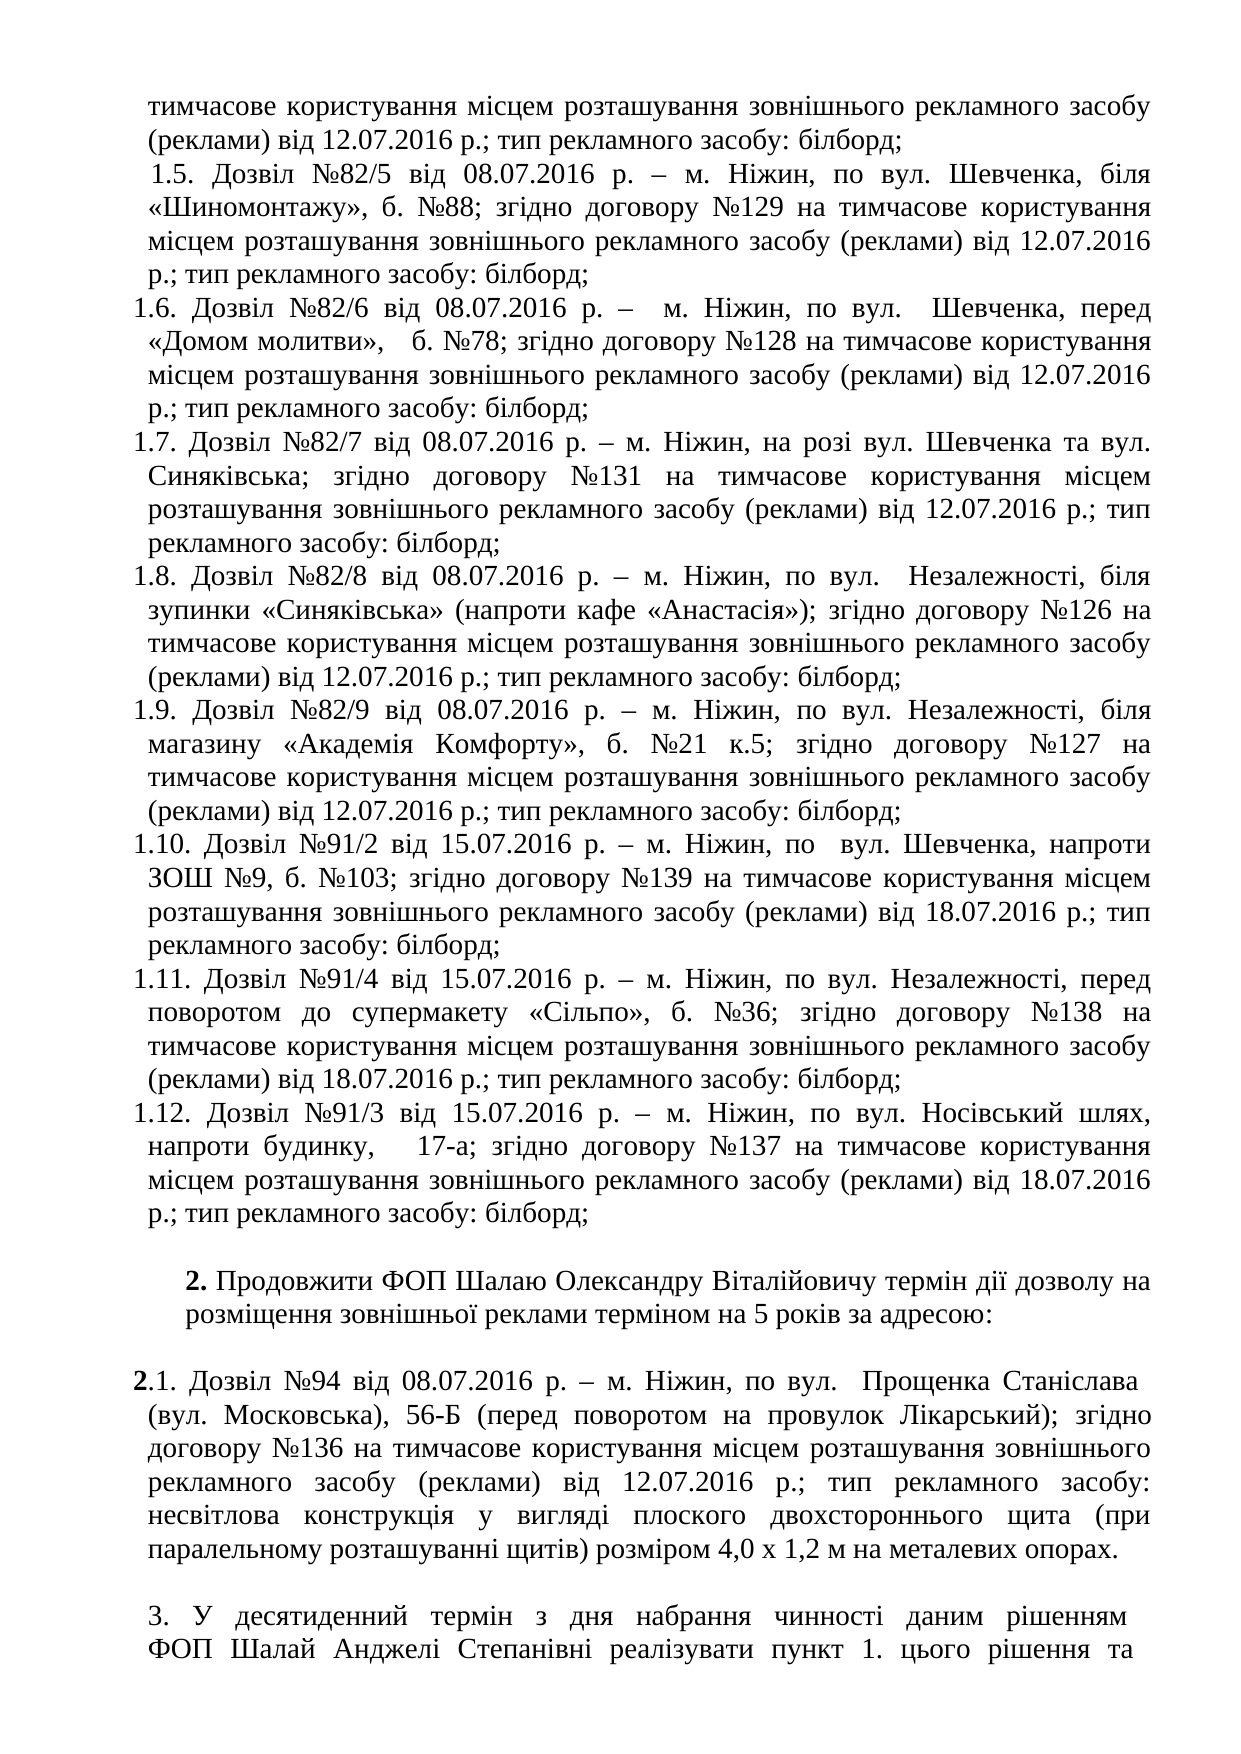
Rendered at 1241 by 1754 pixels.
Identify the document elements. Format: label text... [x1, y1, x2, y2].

text 2. Продовжити ФОП Шалаю Олександру Віталійовичу термін дії дозволу на розміщення зовнішньої реклами терміном на 5 років за адресою: [185, 1263, 1152, 1330]
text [148, 1598, 1152, 1665]
text 1.5. Дозвіл №82/5 від 08.07.2016 р. – м. Ніжин, по вул. Шевченка, біля «Шиномонтажу», б. №88; згідно договору №129 на тимчасове користування місцем розташування зовнішнього рекламного засобу (реклами) від 12.07.2016 р.; тип рекламного засобу: білборд; [133, 156, 1152, 290]
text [148, 88, 1152, 156]
text 1.11. Дозвіл №91/4 від 15.07.2016 р. – м. Ніжин, по вул. Незалежності, перед поворотом до супермакету «Сільпо», б. №36; згідно договору №138 на тимчасове користування місцем розташування зовнішнього рекламного засобу (реклами) від 18.07.2016 р.; тип рекламного засобу: білборд; [133, 961, 1152, 1095]
text 1.10. Дозвіл №91/2 від 15.07.2016 р. – м. Ніжин, по вул. Шевченка, напроти ЗОШ №9, б. №103; згідно договору №139 на тимчасове користування місцем розташування зовнішнього рекламного засобу (реклами) від 18.07.2016 р.; тип рекламного засобу: білборд; [133, 827, 1152, 961]
text 1.6. Дозвіл №82/6 від 08.07.2016 р. – м. Ніжин, по вул. Шевченка, перед «Домом молитви», б. №78; згідно договору №128 на тимчасове користування місцем розташування зовнішнього рекламного засобу (реклами) від 12.07.2016 р.; тип рекламного засобу: білборд; [133, 290, 1152, 424]
text 1.12. Дозвіл №91/3 від 15.07.2016 р. – м. Ніжин, по вул. Носівський шлях, напроти будинку, 17-а; згідно договору №137 на тимчасове користування місцем розташування зовнішнього рекламного засобу (реклами) від 18.07.2016 р.; тип рекламного засобу: білборд; [133, 1095, 1152, 1229]
text 2.1. Дозвіл №94 від 08.07.2016 р. – м. Ніжин, по вул. Прощенка Станіслава (вул. Московська), 56-Б (перед поворотом на провулок Лікарський); згідно договору №136 на тимчасове користування місцем розташування зовнішнього рекламного засобу (реклами) від 12.07.2016 р.; тип рекламного засобу: несвітлова конструкція у вигляді плоского двохстороннього щита (при паралельному розташуванні щитів) розміром 4,0 х 1,2 м на металевих опорах. [133, 1363, 1152, 1564]
text 1.9. Дозвіл №82/9 від 08.07.2016 р. – м. Ніжин, по вул. Незалежності, біля магазину «Академія Комфорту», б. №21 к.5; згідно договору №127 на тимчасове користування місцем розташування зовнішнього рекламного засобу (реклами) від 12.07.2016 р.; тип рекламного засобу: білборд; [133, 692, 1152, 827]
text 1.8. Дозвіл №82/8 від 08.07.2016 р. – м. Ніжин, по вул. Незалежності, біля зупинки «Синяківська» (напроти кафе «Анастасія»); згідно договору №126 на тимчасове користування місцем розташування зовнішнього рекламного засобу (реклами) від 12.07.2016 р.; тип рекламного засобу: білборд; [133, 558, 1152, 692]
text 1.7. Дозвіл №82/7 від 08.07.2016 р. – м. Ніжин, на розі вул. Шевченка та вул. Синяківська; згідно договору №131 на тимчасове користування місцем розташування зовнішнього рекламного засобу (реклами) від 12.07.2016 р.; тип рекламного засобу: білборд; [133, 424, 1152, 558]
